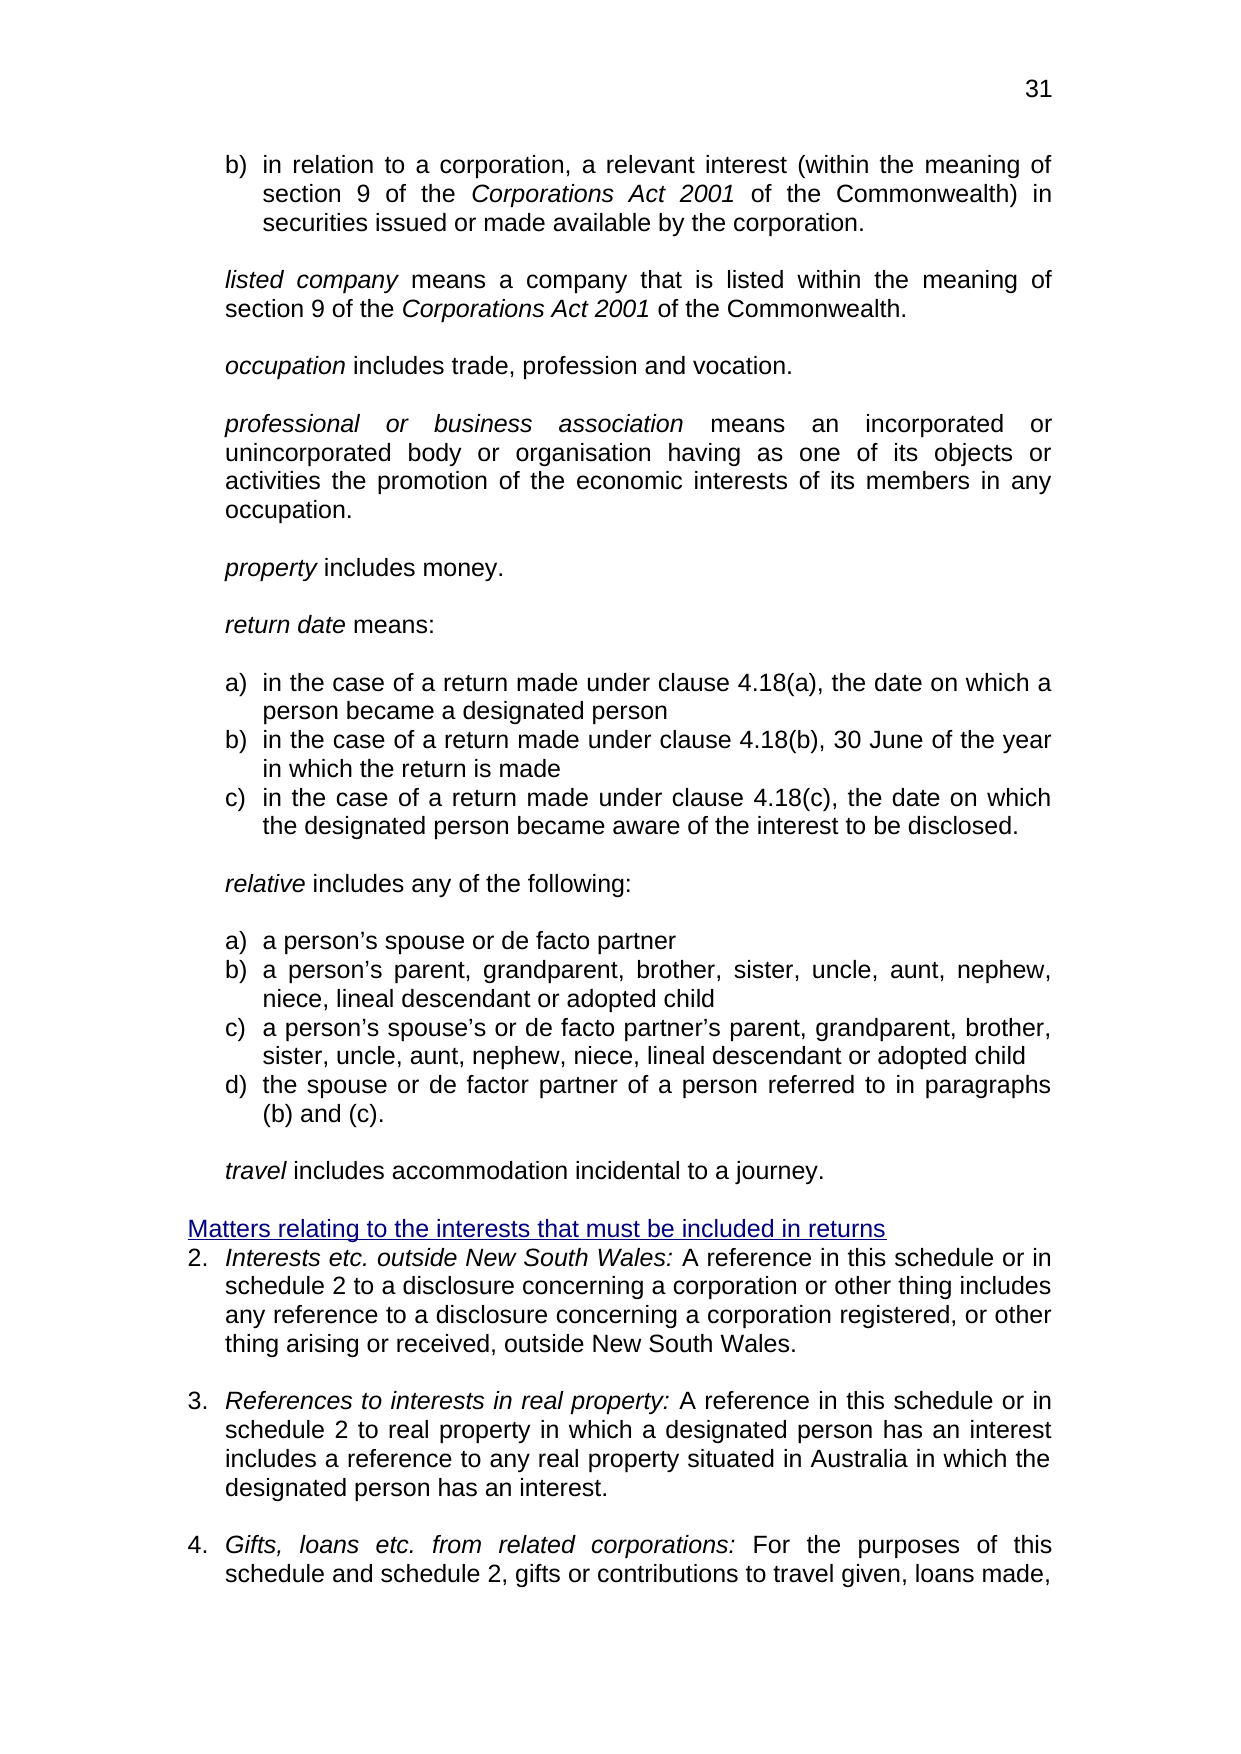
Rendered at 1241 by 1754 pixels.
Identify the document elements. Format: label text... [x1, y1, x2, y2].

text return date means: [225, 610, 1053, 639]
list a person’s spouse’s or de facto partner’s parent, grandparent, brother, sister, uncle, aunt, nephew, niece, lineal descendant or adopted child [225, 1012, 1053, 1070]
list in relation to a corporation, a relevant interest (within the meaning of section 9 of the Corporations Act 2001 of the Commonwealth) in securities issued or made available by the corporation. [225, 150, 1053, 236]
text travel includes accommodation incidental to a journey. [225, 1156, 1053, 1185]
text relative includes any of the following: [225, 869, 1053, 897]
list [187, 1530, 1053, 1587]
text Matters relating to the interests that must be included in returns [187, 1214, 1053, 1242]
text property includes money. [225, 552, 1053, 581]
list Interests etc. outside New South Wales: A reference in this schedule or in schedule 2 to a disclosure concerning a corporation or other thing includes any reference to a disclosure concerning a corporation registered, or other thing arising or received, outside New South Wales. [187, 1242, 1053, 1357]
list References to interests in real property: A reference in this schedule or in schedule 2 to real property in which a designated person has an interest includes a reference to any real property situated in Australia in which the designated person has an interest. [187, 1386, 1053, 1501]
list in the case of a return made under clause 4.18(a), the date on which a person became a designated person [225, 667, 1053, 725]
list in the case of a return made under clause 4.18(c), the date on which the designated person became aware of the interest to be disclosed. [225, 782, 1053, 840]
text occupation includes trade, profession and vocation. [225, 351, 1053, 380]
list a person’s spouse or de facto partner [225, 926, 1053, 955]
text listed company means a company that is listed within the meaning of section 9 of the Corporations Act 2001 of the Commonwealth. [225, 265, 1053, 322]
list the spouse or de factor partner of a person referred to in paragraphs (b) and (c). [225, 1070, 1053, 1127]
list in the case of a return made under clause 4.18(b), 30 June of the year in which the return is made [225, 725, 1053, 782]
text professional or business association means an incorporated or unincorporated body or organisation having as one of its objects or activities the promotion of the economic interests of its members in any occupation. [225, 409, 1053, 524]
list a person’s parent, grandparent, brother, sister, uncle, aunt, nephew, niece, lineal descendant or adopted child [225, 955, 1053, 1012]
